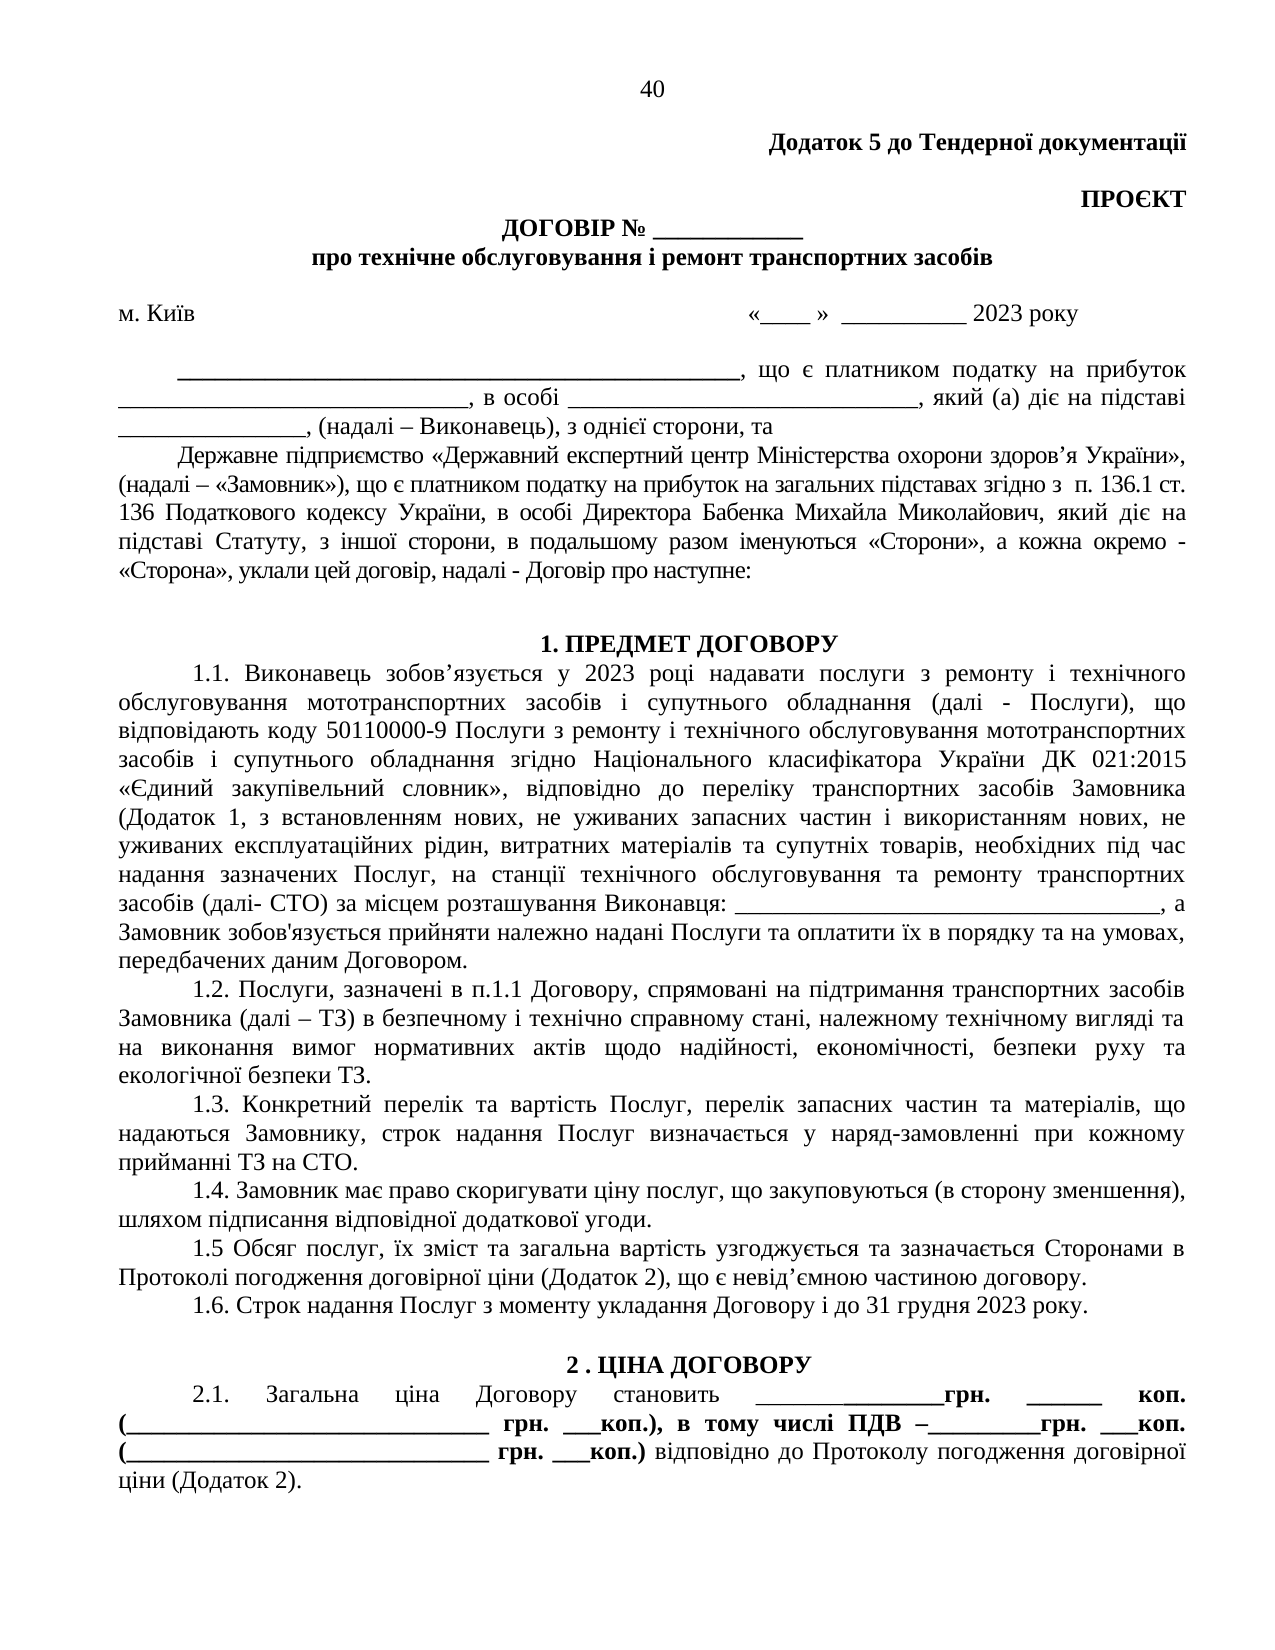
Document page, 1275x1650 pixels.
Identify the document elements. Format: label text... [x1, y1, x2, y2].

text 1. ПРЕДМЕТ ДОГОВОРУ [118, 629, 1186, 658]
text 2 . ЦІНА ДОГОВОРУ [118, 1350, 1186, 1379]
text ПРОЄКТ [118, 184, 1186, 213]
text 1.1. Виконавець зобов’язується у 2023 році надавати послуги з ремонту і технічного обслуговування мототранспортних засобів і супутнього обладнання (далі - Послуги), що відповідають коду 50110000-9 Послуги з ремонту і технічного обслуговування мототранспортних засобів і супутнього обладнання згідно Національного класифікатора України ДК 021:2015 «Єдиний закупівельний словник», відповідно до переліку транспортних засобів Замовника (Додаток 1, з встановленням нових, не уживаних запасних частин і використанням нових, не уживаних експлуатаційних рідин, витратних матеріалів та супутніх товарів, необхідних під час надання зазначених Послуг, на станції технічного обслуговування та ремонту транспортних засобів (далі- СТО) за місцем розташування Виконавця: __________________________________, а Замовник зобов'язується прийняти належно надані Послуги та оплатити їх в порядку та на умовах, передбачених даним Договором. [118, 658, 1186, 974]
text _____________________________________________, що є платником податку на прибуток ____________________________, в особі ____________________________, який (а) діє на підставі _______________, (надалі – Виконавець), з однієї сторони, та [118, 354, 1187, 440]
text 2.1. Загальна ціна Договору становить _______________грн. ______ коп. (_____________________________ грн. ___коп.), в тому числі ПДВ –_________грн. ___коп. (_____________________________ грн. ___коп.) відповідно до Протоколу погодження договірної ціни (Додаток 2). [118, 1379, 1186, 1494]
text 1.2. Послуги, зазначені в п.1.1 Договору, спрямовані на підтримання транспортних засобів Замовника (далі – ТЗ) в безпечному і технічно справному стані, належному технічному вигляді та на виконання вимог нормативних актів щодо надійності, економічності, безпеки руху та екологічної безпеки ТЗ. [118, 974, 1186, 1089]
text ДОГОВІР № ____________ [118, 213, 1186, 242]
text 1.3. Конкретний перелік та вартість Послуг, перелік запасних частин та матеріалів, що надаються Замовнику, строк надання Послуг визначається у наряд-замовленні при кожному прийманні ТЗ на СТО. [118, 1089, 1186, 1175]
text 1.6. Строк надання Послуг з моменту укладання Договору і до 31 грудня 2023 року. [118, 1290, 1186, 1319]
text про технічне обслуговування і ремонт транспортних засобів [118, 242, 1186, 270]
text Державне підприємство «Державний експертний центр Міністерства охорони здоров’я України», (надалі – «Замовник»), що є платником податку на прибуток на загальних підставах згідно з п. 136.1 ст. 136 Податкового кодексу України, в особі Директора Бабенка Михайла Миколайович, який діє на підставі Статуту, з іншої сторони, в подальшому разом іменуються «Сторони», а кожна окремо - «Сторона», уклали цей договір, надалі - Договір про наступне: [118, 440, 1186, 584]
text м. Київ «____ » __________ 2023 року [118, 299, 1186, 326]
text 1.5 Обсяг послуг, їх зміст та загальна вартість узгоджується та зазначається Сторонами в Протоколі погодження договірної ціни (Додаток 2), що є невід’ємною частиною договору. [118, 1233, 1186, 1290]
text Додаток 5 до Тендерної документації [118, 127, 1186, 155]
text 1.4. Замовник має право скоригувати ціну послуг, що закуповуються (в сторону зменшення), шляхом підписання відповідної додаткової угоди. [118, 1175, 1186, 1233]
